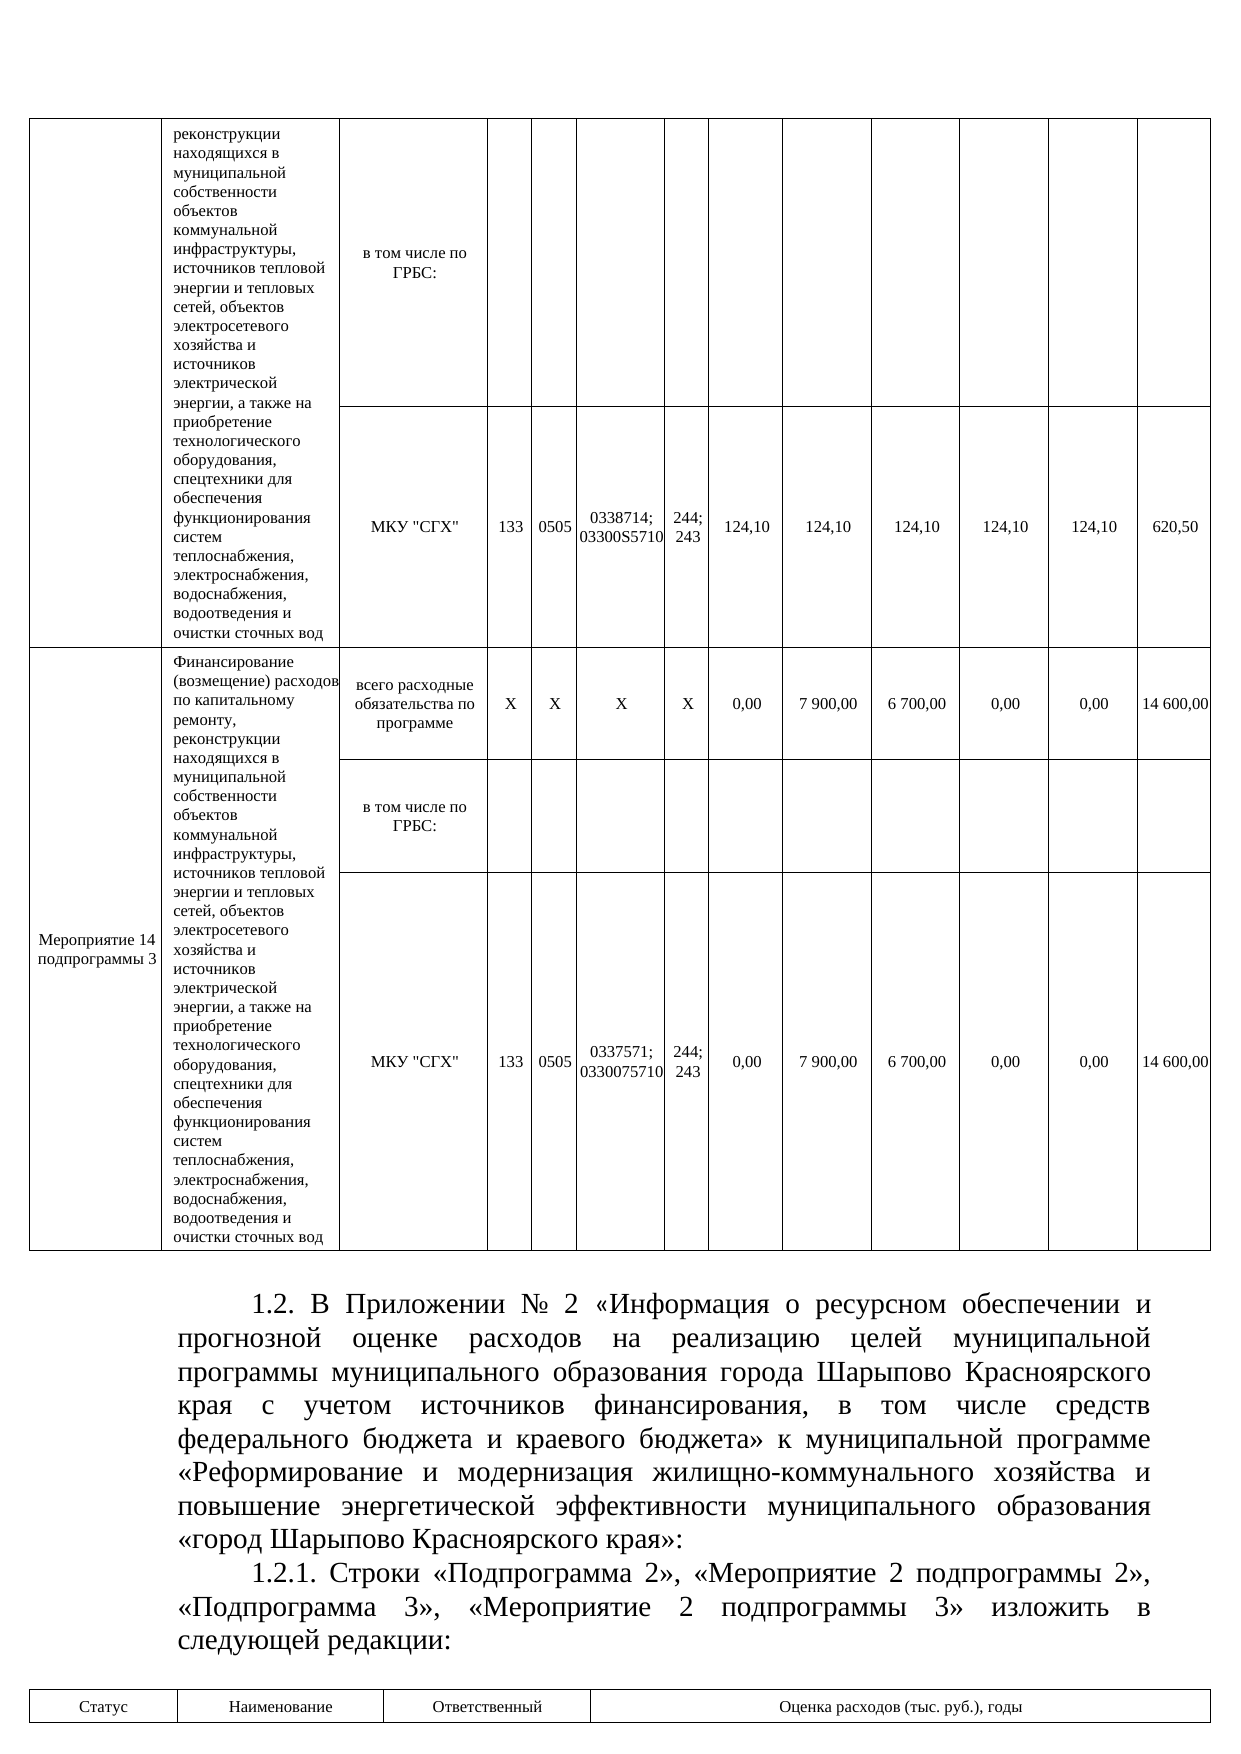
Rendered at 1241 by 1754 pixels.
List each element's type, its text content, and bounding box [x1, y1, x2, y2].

table_cell [872, 760, 959, 872]
table_cell Х [488, 648, 531, 759]
table_cell 133 [488, 407, 531, 647]
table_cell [30, 119, 161, 647]
table_cell 0,00 [960, 873, 1048, 1250]
table_cell [577, 119, 664, 406]
table_cell [872, 119, 959, 406]
table_cell МКУ "СГХ" [340, 873, 487, 1250]
table_cell 6 700,00 [872, 873, 959, 1250]
table_cell в том числе по ГРБС: [340, 119, 487, 406]
table_cell Х [577, 648, 664, 759]
table_header Оценка расходов (тыс. руб.), годы [591, 1690, 1210, 1722]
table_cell 14 600,00 [1138, 648, 1210, 759]
table_cell [709, 119, 782, 406]
table_cell 124,10 [709, 407, 782, 647]
table_cell [488, 760, 531, 872]
table_cell [532, 119, 576, 406]
table_cell 0,00 [709, 648, 782, 759]
table_cell Х [532, 648, 576, 759]
table_cell [1049, 760, 1137, 872]
table_cell 124,10 [1049, 407, 1137, 647]
table_cell [709, 760, 782, 872]
table_cell Финансирование (возмещение) расходов по капитальному ремонту, реконструкции находящихся в муниципальной собственности объектов коммунальной инфраструктуры, источников тепловой энергии и тепловых сетей, объектов электросетевого хозяйства и источников электрической энергии, а также на приобретение технологического оборудования, спецтехники для обеспечения функционирования систем теплоснабжения, электроснабжения, водоснабжения, водоотведения и очистки сточных вод [162, 648, 339, 1250]
table_header Статус [30, 1690, 177, 1722]
table_cell [960, 760, 1048, 872]
table_cell 133 [488, 873, 531, 1250]
table_cell 244; 243 [665, 873, 708, 1250]
table_cell всего расходные обязательства по программе [340, 648, 487, 759]
list 1.2. В Приложении № 2 «Информация о ресурсном обеспечении и прогнозной оценке расходов на реализацию целей муниципальной программы муниципального образования города Шарыпово Красноярского края с учетом источников финансирования, в том числе средств федерального бюджета и краевого бюджета» к муниципальной программе «Реформирование и модернизация жилищно-коммунального хозяйства и повышение энергетической эффективности муниципального образования «город Шарыпово Красноярского края»: [177, 1285, 1152, 1555]
table_cell [783, 119, 871, 406]
table_cell [532, 760, 576, 872]
table_cell [665, 760, 708, 872]
table_cell 620,50 [1138, 407, 1210, 647]
table_cell [960, 119, 1048, 406]
table_cell 0,00 [960, 648, 1048, 759]
table_cell [577, 760, 664, 872]
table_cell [162, 119, 339, 647]
table_cell [1049, 119, 1137, 406]
table_cell [1138, 119, 1210, 406]
table_cell 0505 [532, 873, 576, 1250]
table_cell 244; 243 [665, 407, 708, 647]
table_cell 7 900,00 [783, 648, 871, 759]
table_cell 7 900,00 [783, 873, 871, 1250]
table_cell 124,10 [783, 407, 871, 647]
table_cell 14 600,00 [1138, 873, 1210, 1250]
table_cell [665, 119, 708, 406]
table_cell 124,10 [960, 407, 1048, 647]
table_cell в том числе по ГРБС: [340, 760, 487, 872]
table_cell 0,00 [1049, 873, 1137, 1250]
table_cell МКУ "СГХ" [340, 407, 487, 647]
table_cell [488, 119, 531, 406]
table_cell 0337571; 0330075710 [577, 873, 664, 1250]
table_cell 6 700,00 [872, 648, 959, 759]
table_cell [1138, 760, 1210, 872]
table_cell Х [665, 648, 708, 759]
list 1.2.1. Строки «Подпрограмма 2», «Мероприятие 2 подпрограммы 2», «Подпрограмма 3», «Мероприятие 2 подпрограммы 3» изложить в следующей редакции: [177, 1555, 1152, 1656]
table_cell 124,10 [872, 407, 959, 647]
table_cell 0,00 [709, 873, 782, 1250]
table_cell 0338714; 03300S5710 [577, 407, 664, 647]
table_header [178, 1690, 383, 1722]
table_cell 0505 [532, 407, 576, 647]
table_cell 0,00 [1049, 648, 1137, 759]
table_cell [783, 760, 871, 872]
table_cell Мероприятие 14 подпрограммы 3 [30, 648, 161, 1250]
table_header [384, 1690, 590, 1722]
